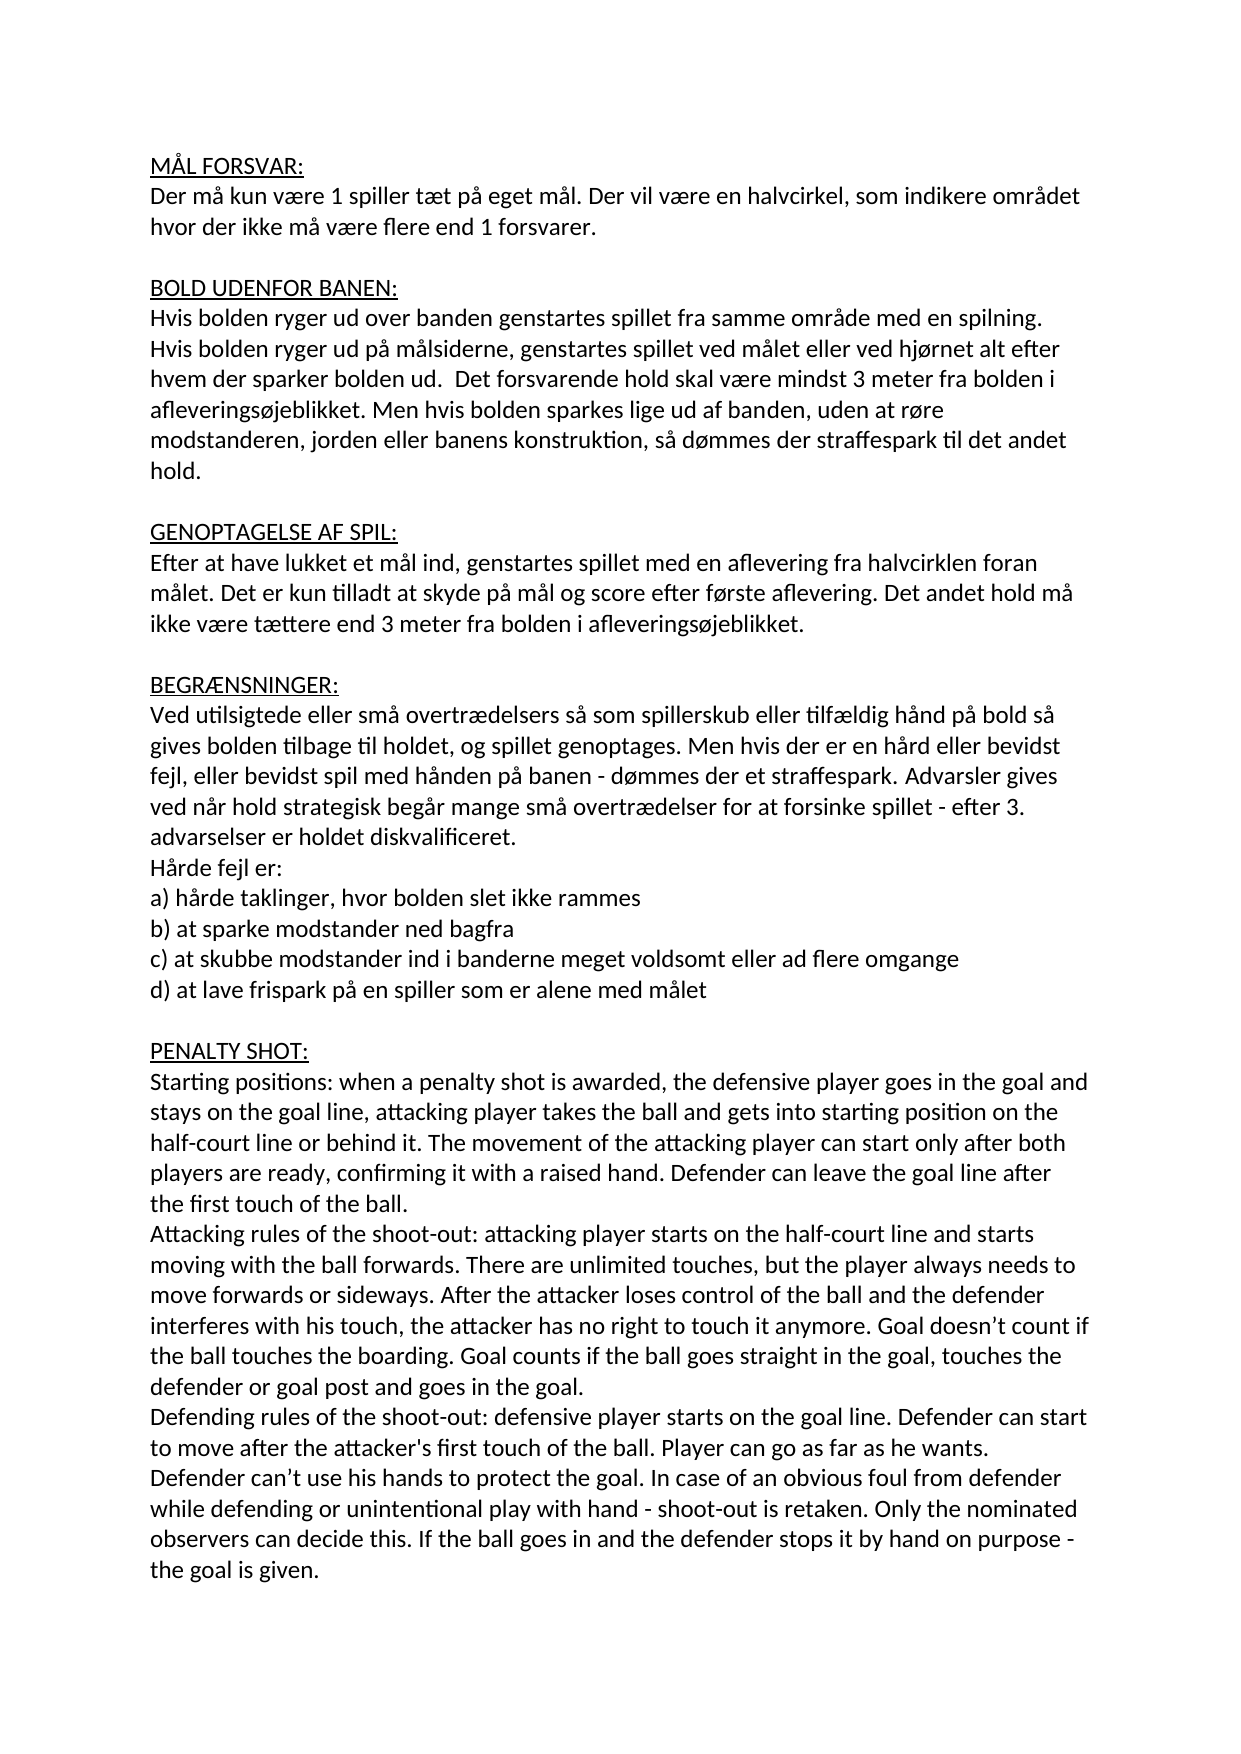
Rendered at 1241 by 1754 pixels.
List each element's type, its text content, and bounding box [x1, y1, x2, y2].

text BOLD UDENFOR BANEN: [150, 272, 1090, 303]
text Defending rules of the shoot-out: defensive player starts on the goal line. Defender can start to move after the attacker's first touch of the ball. Player can go as far as he wants. Defender can’t use his hands to protect the goal. In case of an obvious foul from defender while defending or unintentional play with hand - shoot-out is retaken. Only the nominated observers can decide this. If the ball goes in and the defender stops it by hand on purpose - the goal is given. [150, 1401, 1090, 1584]
text BEGRÆNSNINGER: Ved utilsigtede eller små overtrædelsers så som spillerskub eller tilfældig hånd på bold så gives bolden tilbage til holdet, og spillet genoptages. Men hvis der er en hård eller bevidst fejl, eller bevidst spil med hånden på banen - dømmes der et straffespark. Advarsler gives ved når hold strategisk begår mange små overtrædelser for at forsinke spillet - efter 3. advarselser er holdet diskvalificeret. [150, 669, 1090, 852]
text Starting positions: when a penalty shot is awarded, the defensive player goes in the goal and stays on the goal line, attacking player takes the ball and gets into starting position on the half-court line or behind it. The movement of the attacking player can start only after both players are ready, confirming it with a raised hand. Defender can leave the goal line after the first touch of the ball. [150, 1066, 1090, 1218]
text c) at skubbe modstander ind i banderne meget voldsomt eller ad flere omgange [150, 943, 1090, 974]
text b) at sparke modstander ned bagfra [150, 913, 1090, 943]
text d) at lave frispark på en spiller som er alene med målet [150, 974, 1090, 1004]
text Hårde fejl er: a) hårde taklinger, hvor bolden slet ikke rammes [150, 852, 1090, 913]
text MÅL FORSVAR: Der må kun være 1 spiller tæt på eget mål. Der vil være en halvcirkel, som indikere området hvor der ikke må være flere end 1 forsvarer. [150, 150, 1090, 242]
text Attacking rules of the shoot-out: attacking player starts on the half-court line and starts moving with the ball forwards. There are unlimited touches, but the player always needs to move forwards or sideways. After the attacker loses control of the ball and the defender interferes with his touch, the attacker has no right to touch it anymore. Goal doesn’t count if the ball touches the boarding. Goal counts if the ball goes straight in the goal, touches the defender or goal post and goes in the goal. [150, 1218, 1090, 1401]
text PENALTY SHOT: [150, 1035, 1090, 1066]
text Hvis bolden ryger ud over banden genstartes spillet fra samme område med en spilning. Hvis bolden ryger ud på målsiderne, genstartes spillet ved målet eller ved hjørnet alt efter hvem der sparker bolden ud. Det forsvarende hold skal være mindst 3 meter fra bolden i afleveringsøjeblikket. Men hvis bolden sparkes lige ud af banden, uden at røre modstanderen, jorden eller banens konstruktion, så dømmes der straffespark til det andet hold. [150, 303, 1090, 486]
text GENOPTAGELSE AF SPIL: Efter at have lukket et mål ind, genstartes spillet med en aflevering fra halvcirklen foran målet. Det er kun tilladt at skyde på mål og score efter første aflevering. Det andet hold må ikke være tættere end 3 meter fra bolden i afleveringsøjeblikket. [150, 516, 1090, 638]
